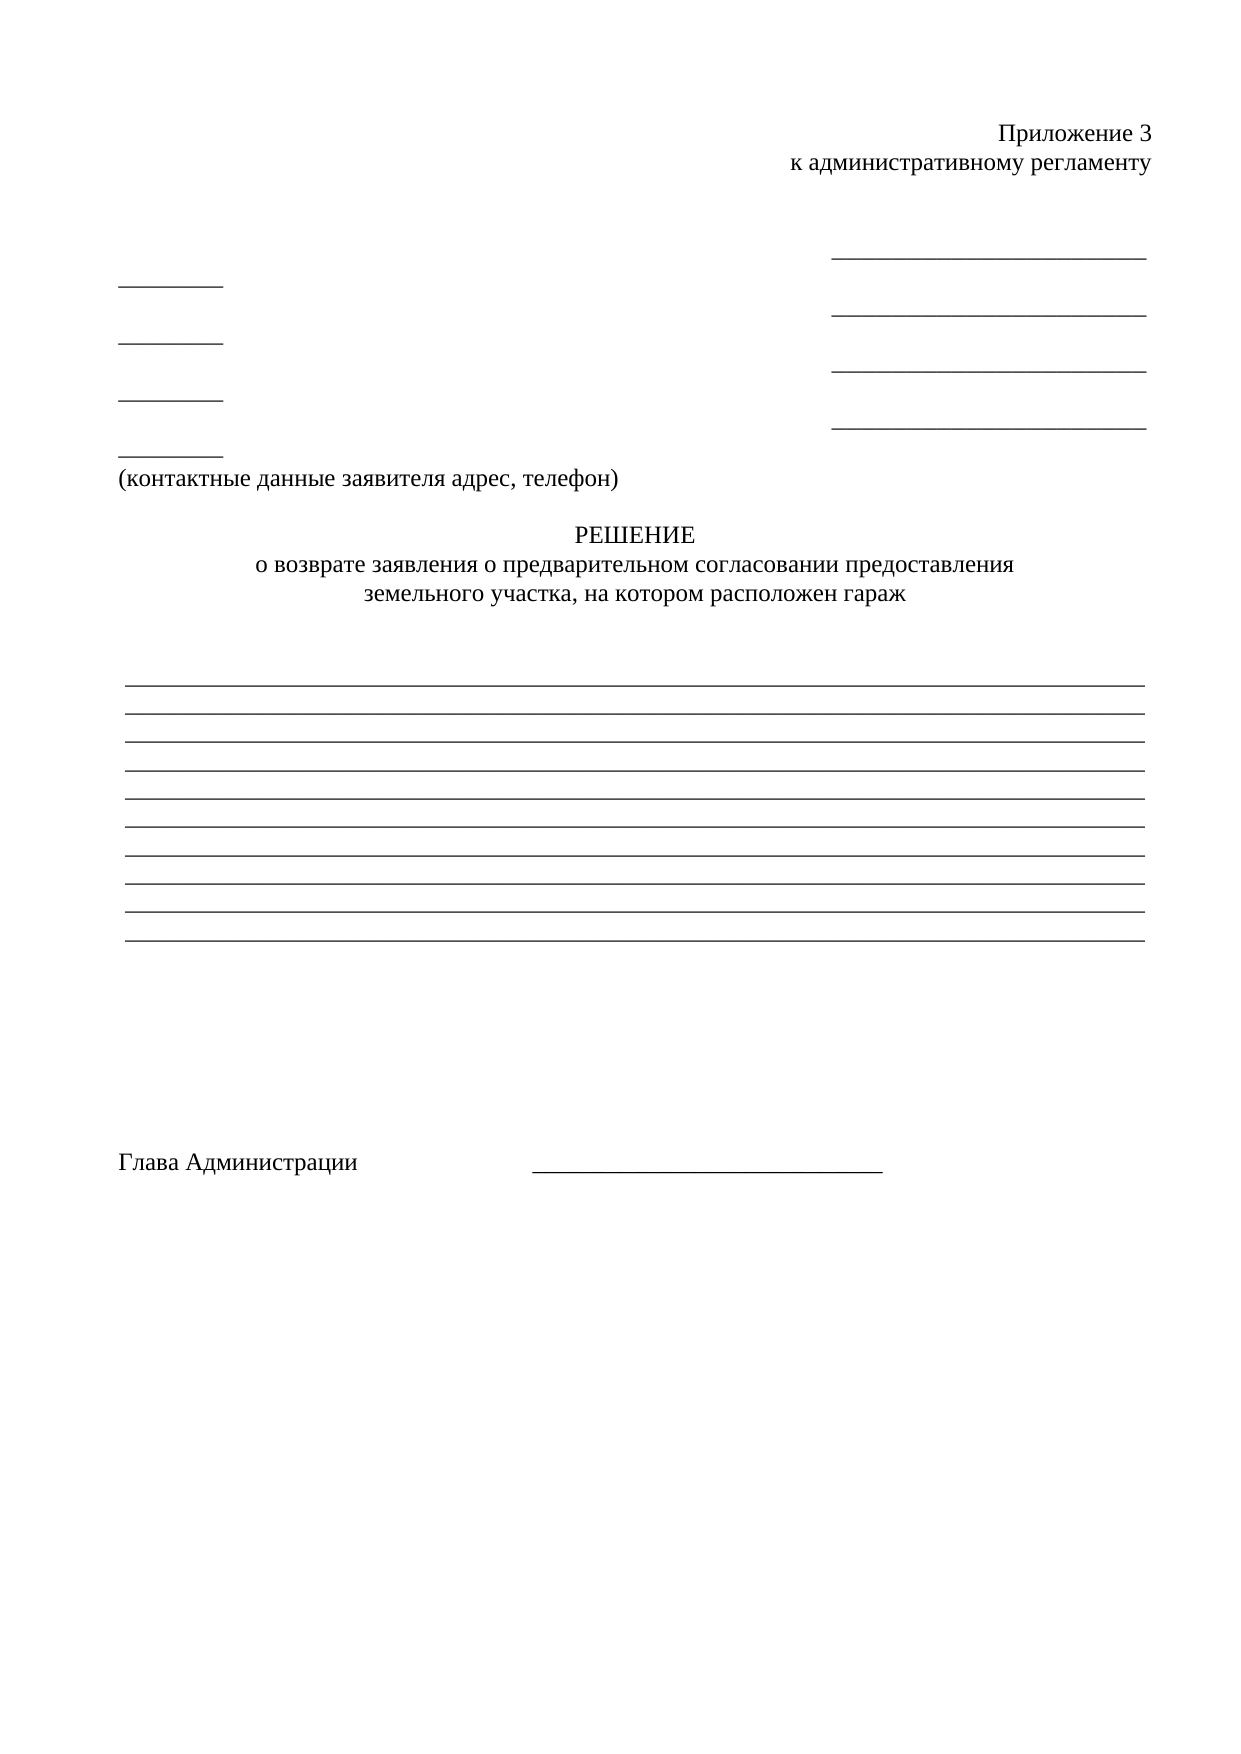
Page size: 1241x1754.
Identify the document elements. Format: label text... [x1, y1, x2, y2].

text ____________________________ [118, 237, 1152, 293]
text Глава Администрации ____________________________ [118, 1147, 1152, 1176]
text ________________________________________________________________________________________________________________________________________ [118, 833, 1152, 890]
text о возврате заявления о предварительном согласовании предоставления [118, 549, 1152, 578]
text ________________________________________________________________________________________________________________________________________ [118, 890, 1152, 947]
text ____________________________ [118, 350, 1152, 407]
text к административному регламенту [118, 147, 1152, 176]
text РЕШЕНИЕ [118, 520, 1152, 549]
text ____________________________ [118, 293, 1152, 350]
text ____________________________ [118, 407, 1152, 463]
text земельного участка, на котором расположен гараж [118, 578, 1152, 607]
text ________________________________________________________________________________________________________________________________________ [118, 663, 1152, 720]
text (контактные данные заявителя адрес, телефон) [118, 463, 1152, 492]
text ________________________________________________________________________________________________________________________________________ [118, 720, 1152, 777]
text ________________________________________________________________________________________________________________________________________ [118, 777, 1152, 833]
text Приложение 3 [118, 118, 1152, 147]
